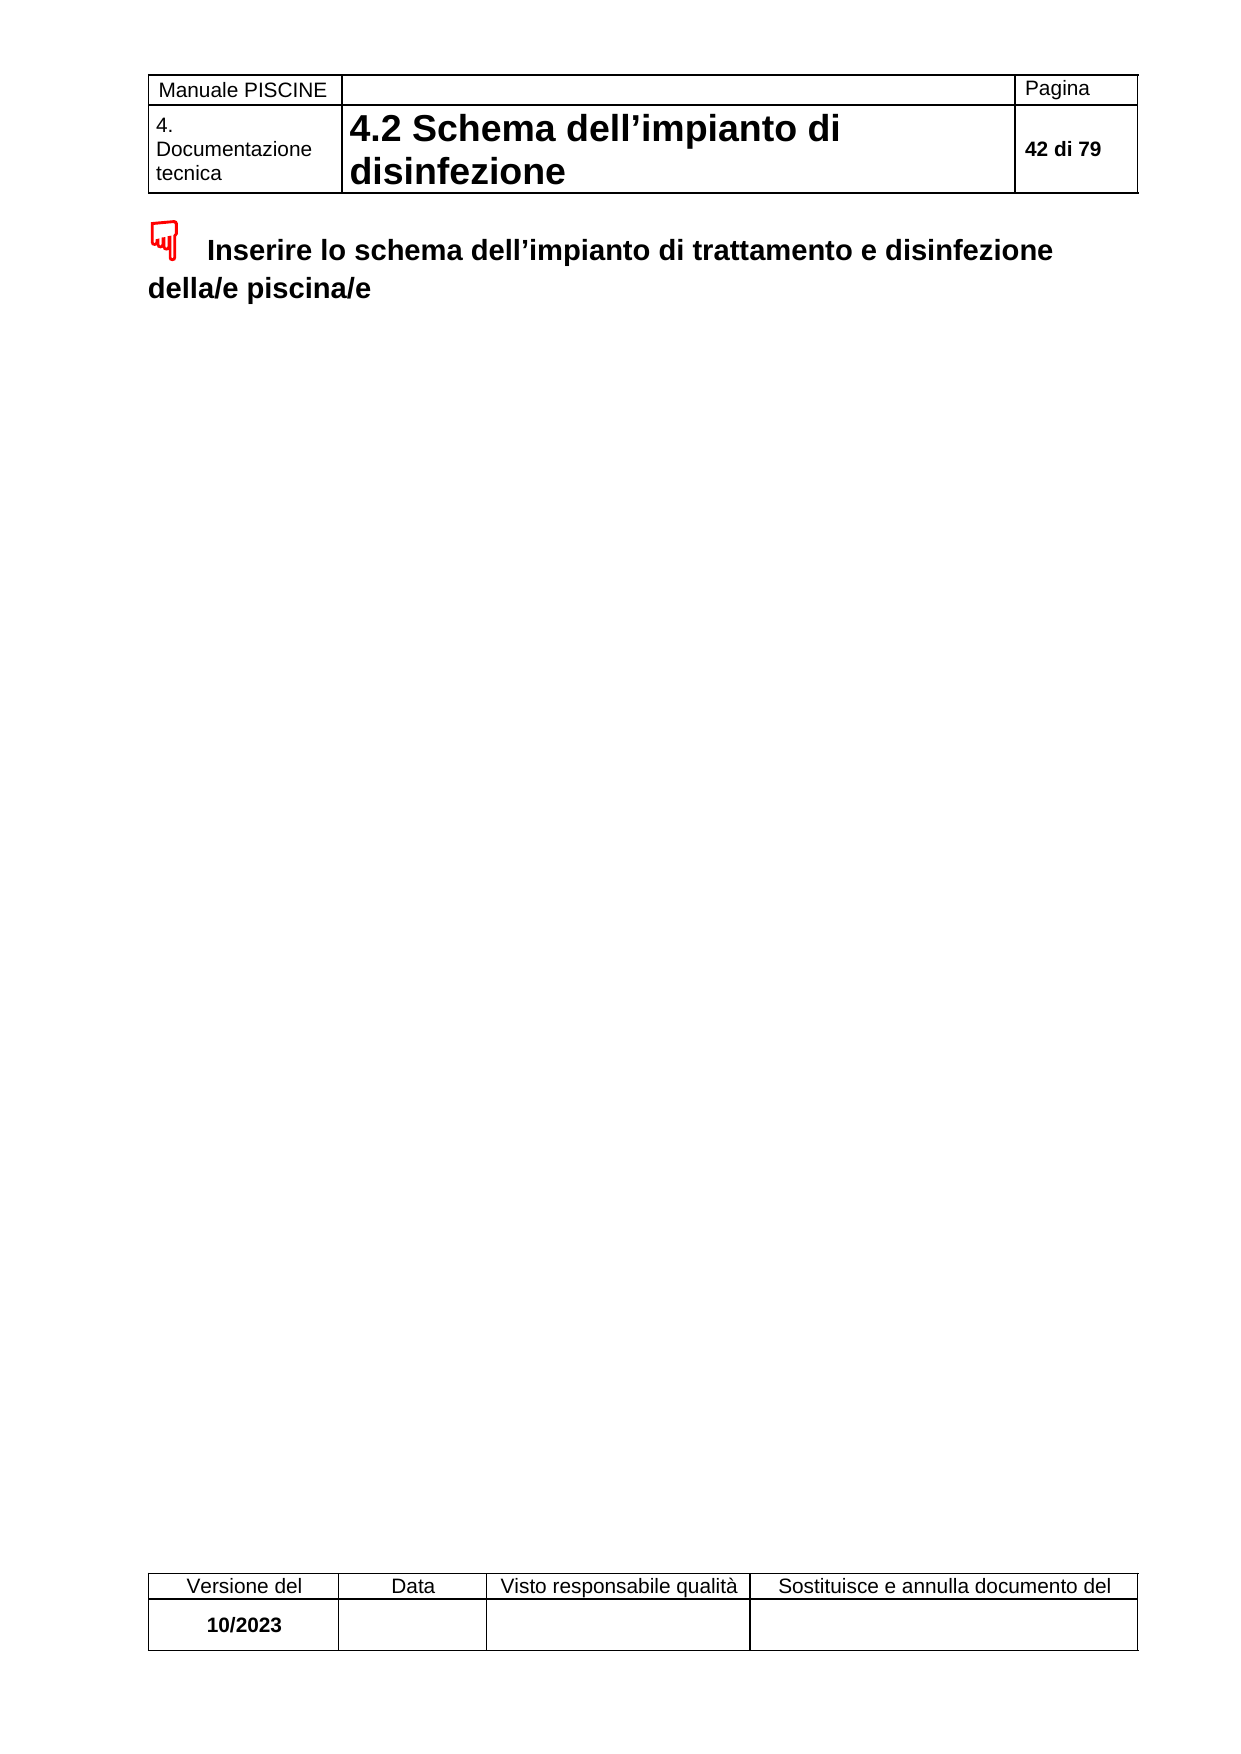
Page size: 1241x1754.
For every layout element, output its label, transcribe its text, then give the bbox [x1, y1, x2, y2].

text Inserire lo schema dell’impianto di trattamento e disinfezione della/e piscina/e [148, 222, 1137, 305]
